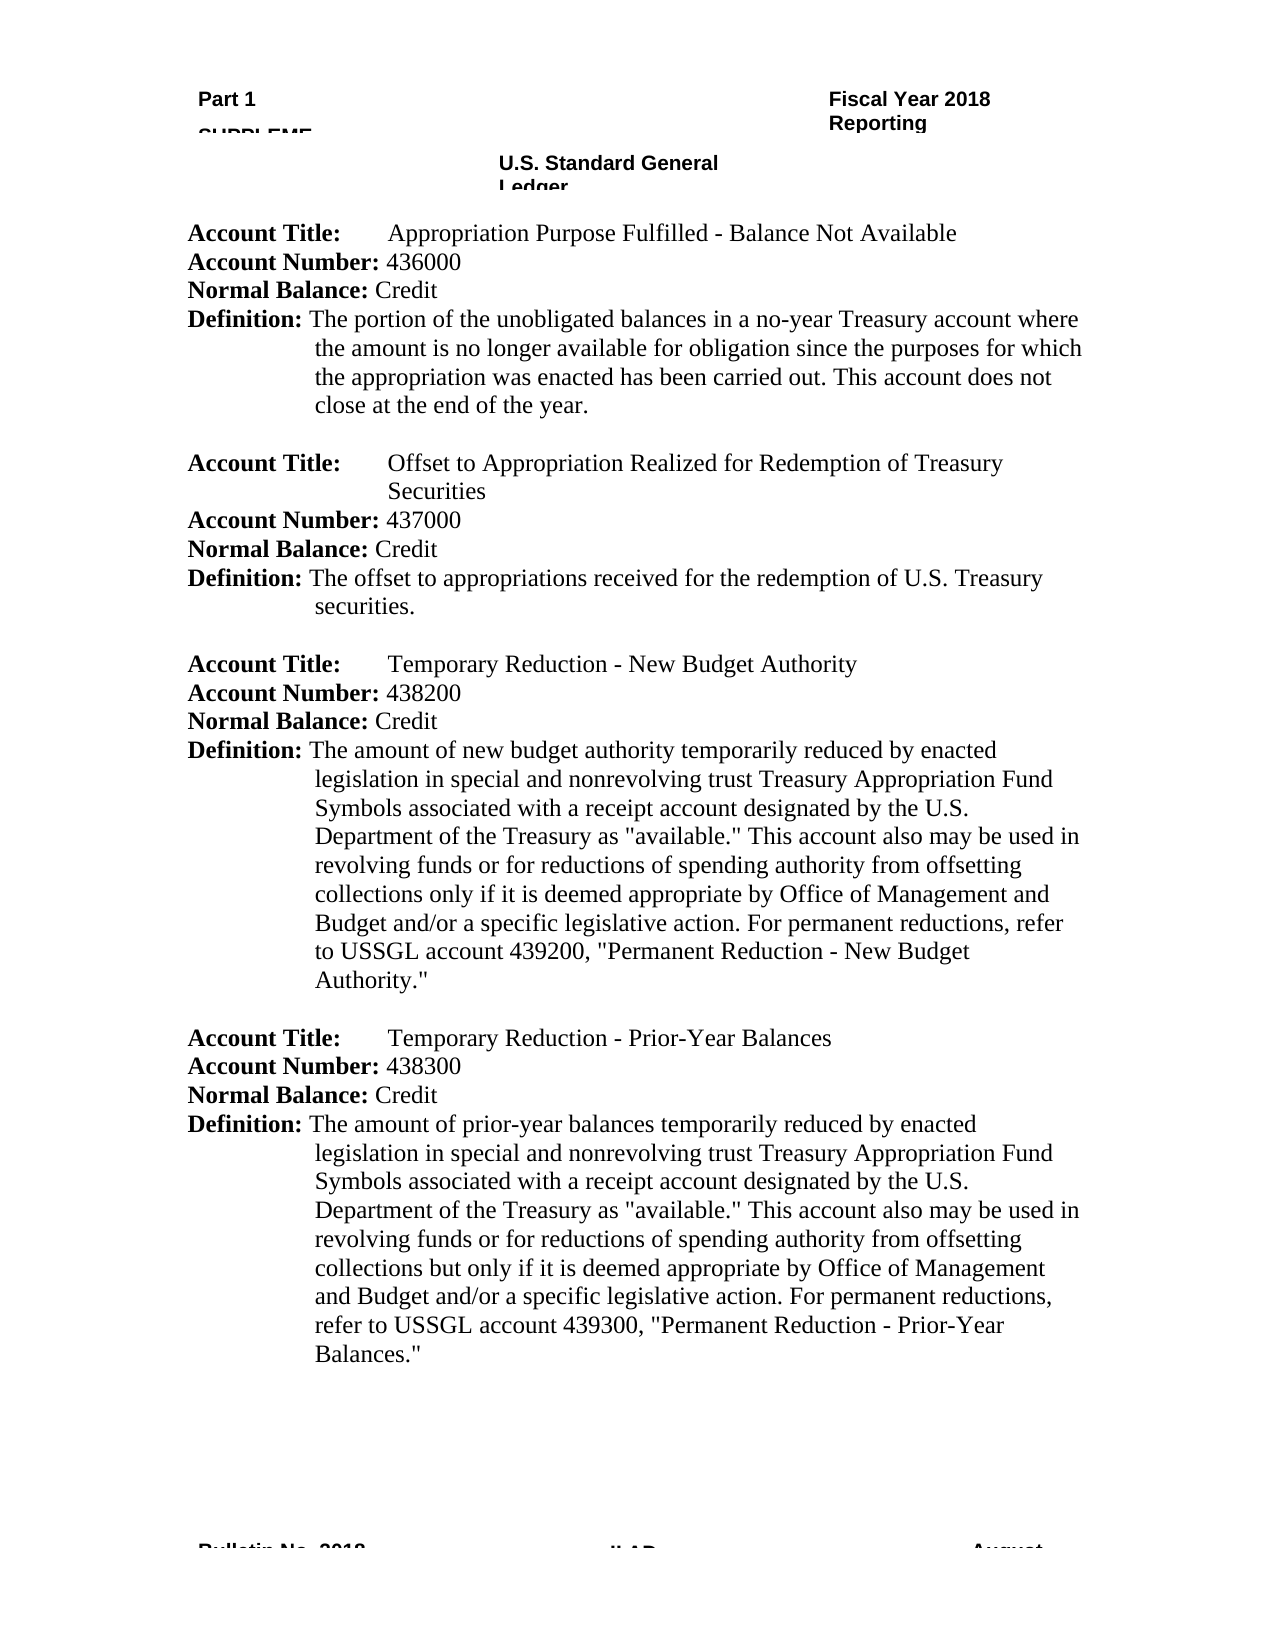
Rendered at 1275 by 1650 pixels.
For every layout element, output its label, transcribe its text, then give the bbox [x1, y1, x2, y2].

text Definition: The portion of the unobligated balances in a no-year Treasury account where the amount is no longer available for obligation since the purposes for which the appropriation was enacted has been carried out. This account does not close at the end of the year. [187, 304, 1087, 419]
text Account Title: Offset to Appropriation Realized for Redemption of Treasury Securities [187, 448, 1004, 505]
text Normal Balance: Credit [187, 275, 1212, 304]
text Normal Balance: Credit [187, 1080, 1212, 1109]
text Normal Balance: Credit [187, 534, 1212, 563]
text Account Number: 438200 [187, 678, 1212, 706]
text Definition: The offset to appropriations received for the redemption of U.S. Treasury securities. [187, 563, 1084, 620]
text Normal Balance: Credit [187, 706, 1212, 735]
text Account Title: Appropriation Purpose Fulfilled - Balance Not Available [187, 218, 1212, 247]
text Definition: The amount of prior-year balances temporarily reduced by enacted legislation in special and nonrevolving trust Treasury Appropriation Fund Symbols associated with a receipt account designated by the U.S. Department of the Treasury as "available." This account also may be used in revolving funds or for reductions of spending authority from offsetting collections but only if it is deemed appropriate by Office of Management and Budget and/or a specific legislative action. For permanent reductions, refer to USSGL account 439300, "Permanent Reduction - Prior-Year Balances." [187, 1109, 1083, 1368]
text Definition: The amount of new budget authority temporarily reduced by enacted legislation in special and nonrevolving trust Treasury Appropriation Fund Symbols associated with a receipt account designated by the U.S. Department of the Treasury as "available." This account also may be used in revolving funds or for reductions of spending authority from offsetting collections only if it is deemed appropriate by Office of Management and Budget and/or a specific legislative action. For permanent reductions, refer to USSGL account 439200, "Permanent Reduction - New Budget Authority." [187, 735, 1084, 994]
text Account Number: 438300 [187, 1051, 1212, 1080]
text Account Number: 436000 [187, 247, 1212, 275]
text Account Title: Temporary Reduction - Prior-Year Balances [187, 1023, 1212, 1051]
text Account Number: 437000 [187, 505, 1212, 534]
text Account Title: Temporary Reduction - New Budget Authority [187, 649, 1212, 678]
